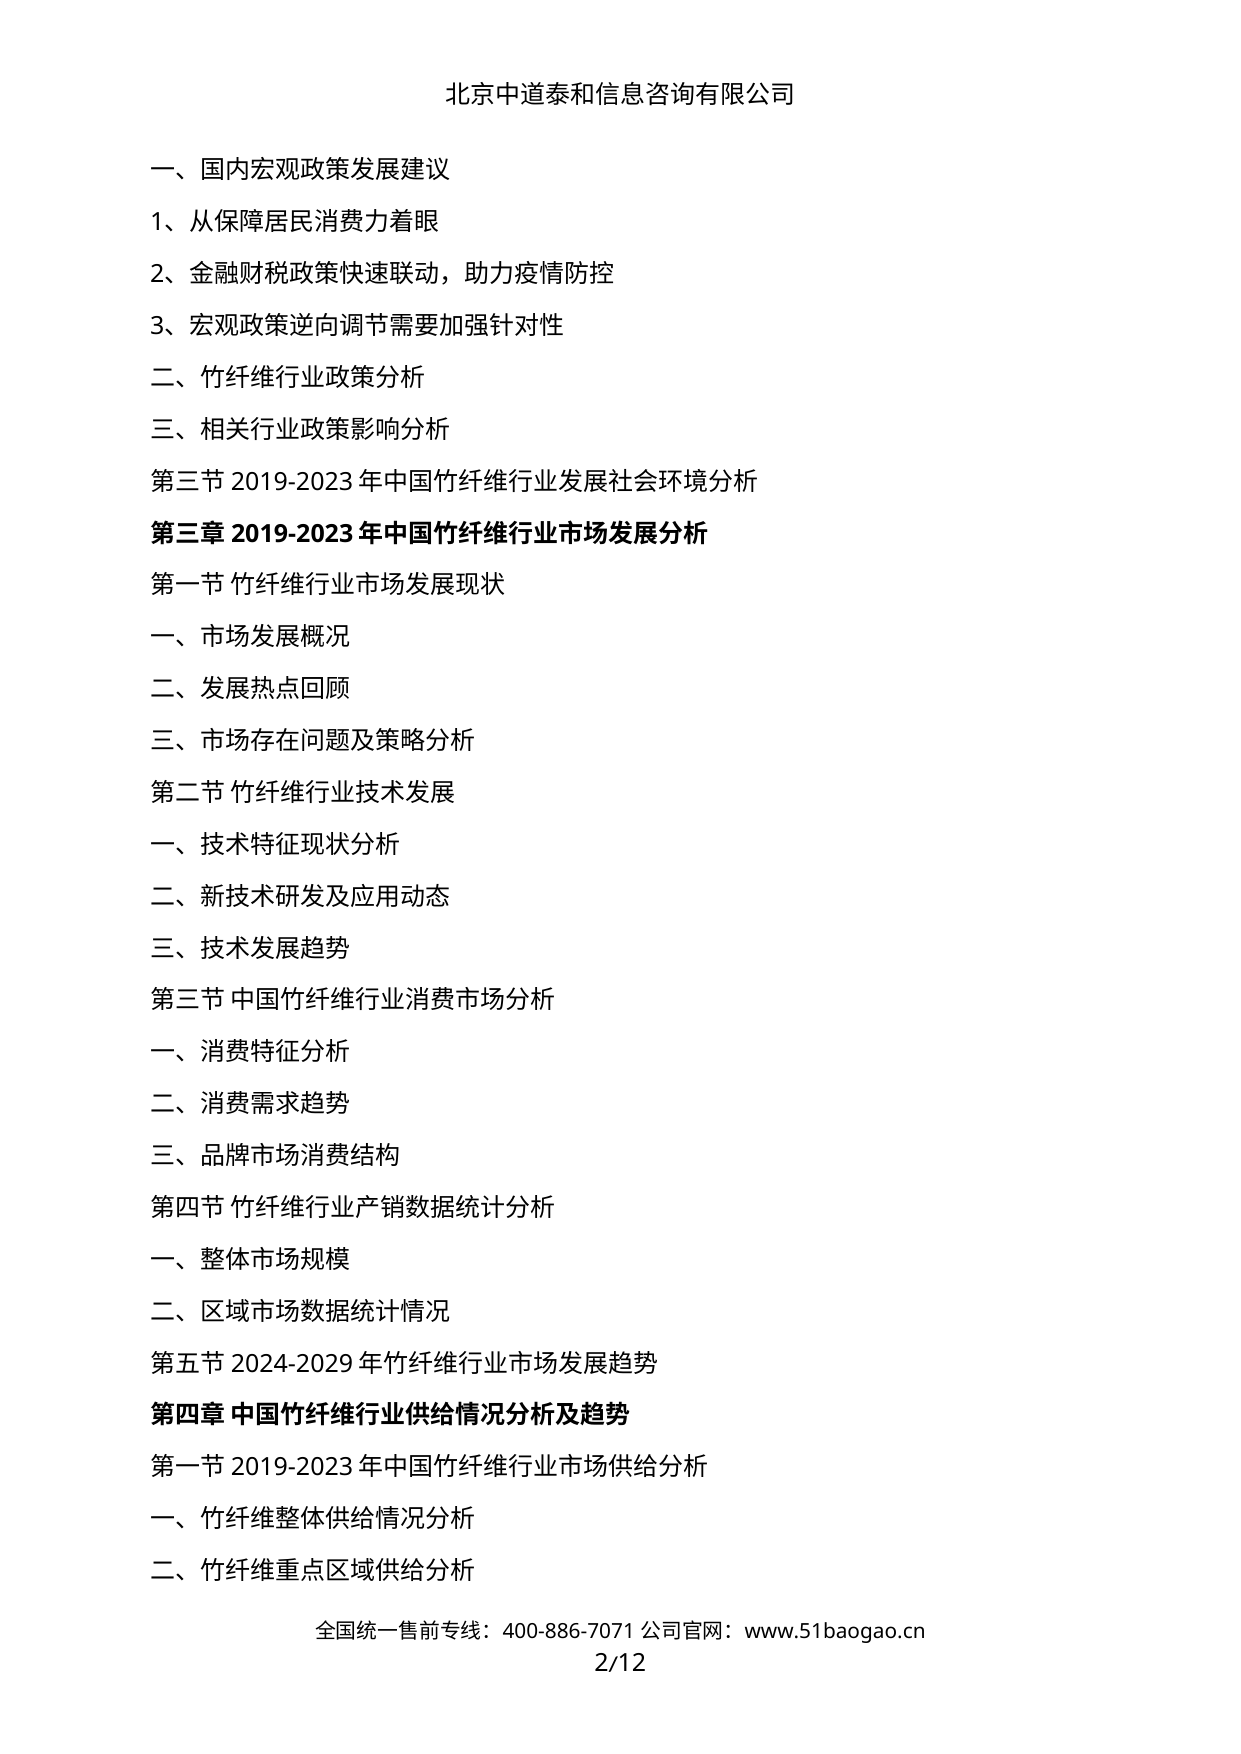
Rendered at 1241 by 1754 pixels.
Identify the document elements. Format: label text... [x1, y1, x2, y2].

text 三、相关行业政策影响分析 [150, 409, 1090, 446]
text 一、国内宏观政策发展建议 [150, 150, 1090, 186]
text 一、技术特征现状分析 [150, 824, 1090, 861]
text 一、市场发展概况 [150, 617, 1090, 653]
text 第四章 中国竹纤维行业供给情况分析及趋势 [150, 1395, 1090, 1431]
text 2、金融财税政策快速联动，助力疫情防控 [150, 254, 1090, 290]
text 第一节 竹纤维行业市场发展现状 [150, 565, 1090, 601]
text 二、发展热点回顾 [150, 669, 1090, 705]
text 第三节 2019-2023年中国竹纤维行业发展社会环境分析 [150, 461, 1090, 497]
text 二、竹纤维重点区域供给分析 [150, 1551, 1090, 1587]
text 三、技术发展趋势 [150, 928, 1090, 964]
text 一、整体市场规模 [150, 1239, 1090, 1276]
text 三、品牌市场消费结构 [150, 1136, 1090, 1172]
text 第四节 竹纤维行业产销数据统计分析 [150, 1187, 1090, 1224]
text 二、竹纤维行业政策分析 [150, 357, 1090, 394]
text 第三节 中国竹纤维行业消费市场分析 [150, 980, 1090, 1016]
text 第五节 2024-2029年竹纤维行业市场发展趋势 [150, 1343, 1090, 1379]
text 1、从保障居民消费力着眼 [150, 202, 1090, 238]
text 一、消费特征分析 [150, 1032, 1090, 1068]
text 3、宏观政策逆向调节需要加强针对性 [150, 306, 1090, 342]
text 第一节 2019-2023年中国竹纤维行业市场供给分析 [150, 1447, 1090, 1483]
text 三、市场存在问题及策略分析 [150, 721, 1090, 757]
text 第二节 竹纤维行业技术发展 [150, 772, 1090, 809]
text 二、消费需求趋势 [150, 1084, 1090, 1120]
text 第三章 2019-2023年中国竹纤维行业市场发展分析 [150, 513, 1090, 549]
text 二、区域市场数据统计情况 [150, 1291, 1090, 1327]
text 一、竹纤维整体供给情况分析 [150, 1499, 1090, 1535]
text 二、新技术研发及应用动态 [150, 876, 1090, 912]
